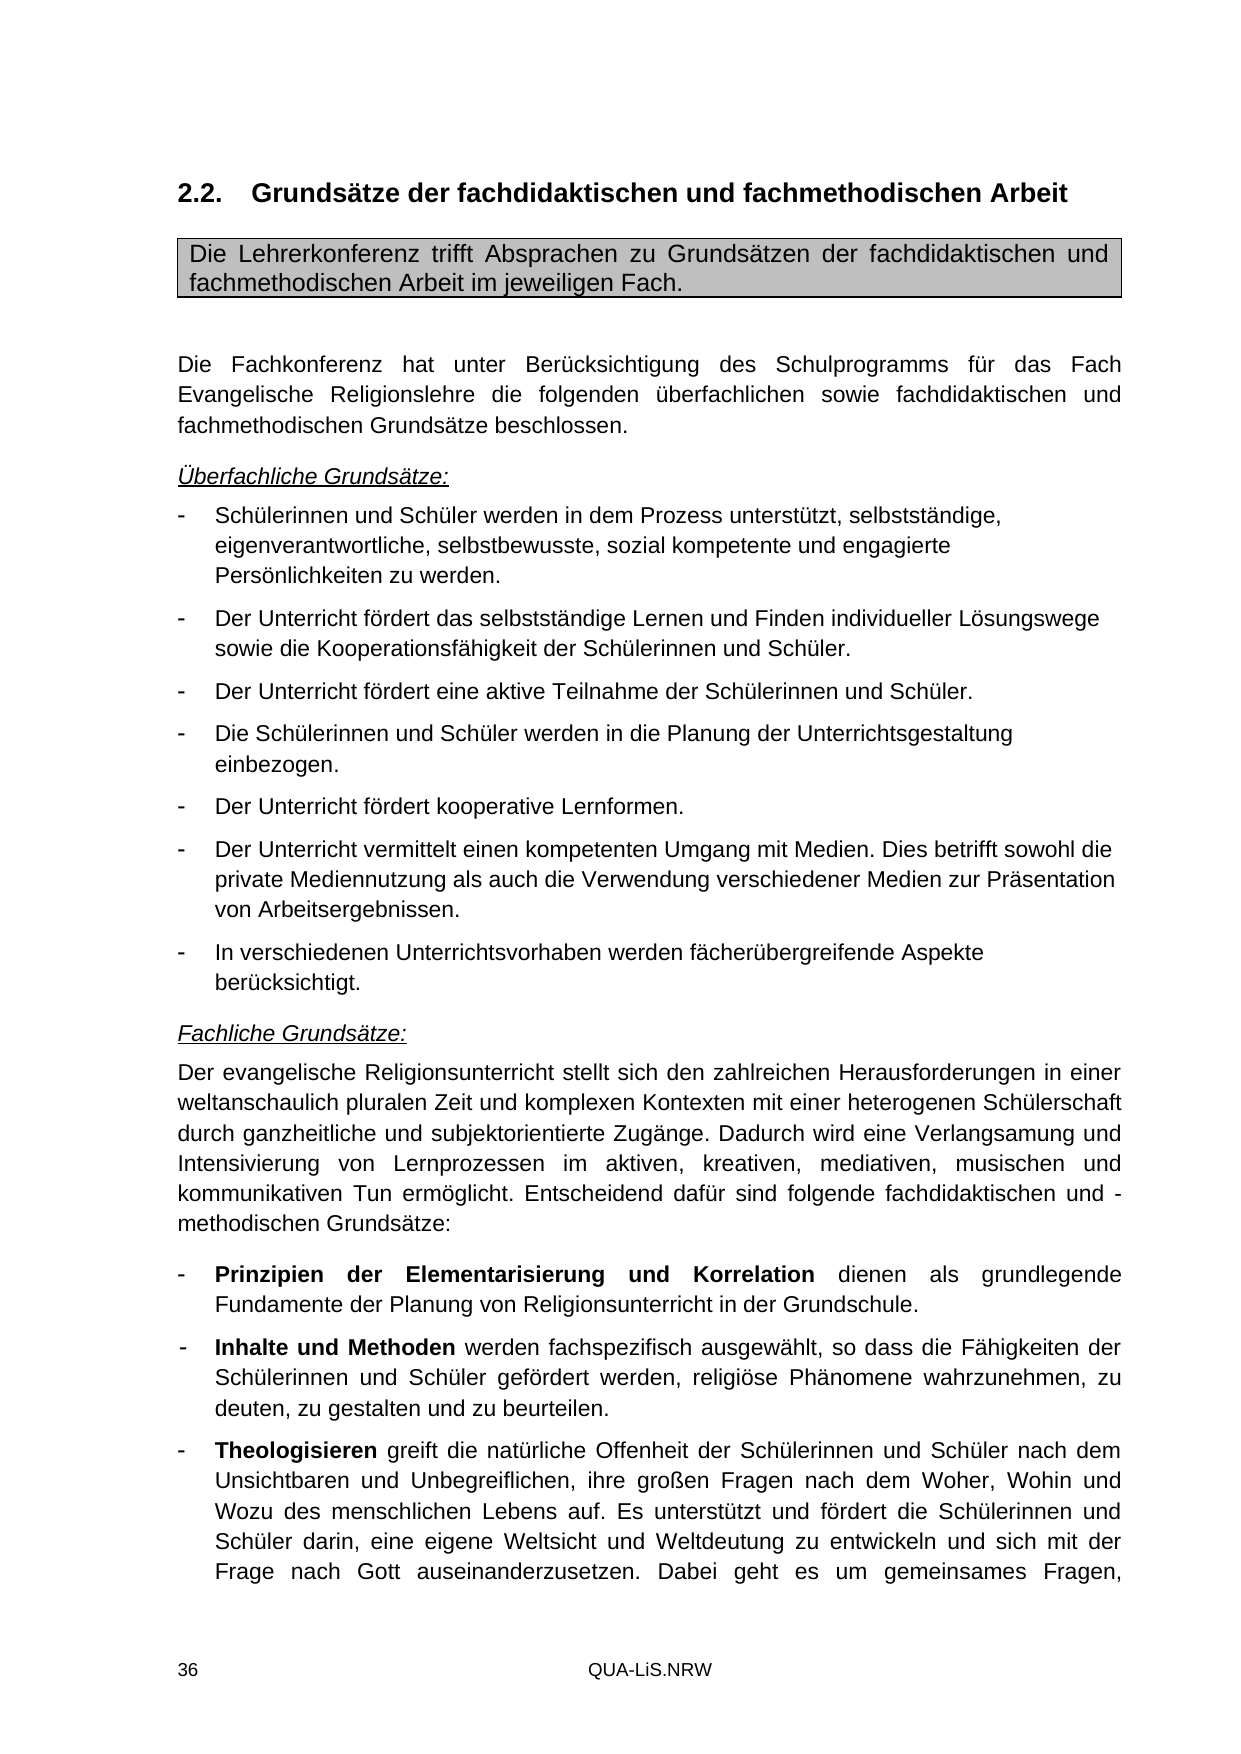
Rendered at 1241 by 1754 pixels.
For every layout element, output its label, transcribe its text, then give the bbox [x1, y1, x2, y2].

list Inhalte und Methoden werden fachspezifisch ausgewählt, so dass die Fähigkeiten der Schülerinnen und Schüler gefördert werden, religiöse Phänomene wahrzunehmen, zu deuten, zu gestalten und zu beurteilen. [177, 1334, 1122, 1421]
subtitle 2.2. Grundsätze der fachdidaktischen und fachmethodischen Arbeit [177, 177, 1122, 208]
list Prinzipien der Elementarisierung und Korrelation dienen als grundlegende Fundamente der Planung von Religionsunterricht in der Grundschule. [177, 1261, 1122, 1318]
text Die Fachkonferenz hat unter Berücksichtigung des Schulprogramms für das Fach Evangelische Religionslehre die folgenden überfachlichen sowie fachdidaktischen und fachmethodischen Grundsätze beschlossen. [177, 351, 1122, 438]
list Der Unterricht fördert kooperative Lernformen. [177, 793, 1122, 819]
list Der Unterricht vermittelt einen kompetenten Umgang mit Medien. Dies betrifft sowohl die private Mediennutzung als auch die Verwendung verschiedener Medien zur Präsentation von Arbeitsergebnissen. [177, 836, 1122, 923]
list Der Unterricht fördert eine aktive Teilnahme der Schülerinnen und Schüler. [177, 678, 1122, 704]
list Fachliche Grundsätze: [177, 1020, 1122, 1047]
list Die Schülerinnen und Schüler werden in die Planung der Unterrichtsgestaltung einbezogen. [177, 720, 1122, 777]
list Schülerinnen und Schüler werden in dem Prozess unterstützt, selbstständige, eigenverantwortliche, selbstbewusste, sozial kompetente und engagierte Persönlichkeiten zu werden. [177, 502, 1122, 588]
list Überfachliche Grundsätze: [177, 463, 1122, 489]
table_header Die Lehrerkonferenz trifft Absprachen zu Grundsätzen der fachdidaktischen und fachmethodischen Arbeit im jeweiligen Fach. [178, 239, 1121, 296]
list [177, 1437, 1122, 1584]
text Der evangelische Religionsunterricht stellt sich den zahlreichen Herausforderungen in einer weltanschaulich pluralen Zeit und komplexen Kontexten mit einer heterogenen Schülerschaft durch ganzheitliche und subjektorientierte Zugänge. Dadurch wird eine Verlangsamung und Intensivierung von Lernprozessen im aktiven, kreativen, mediativen, musischen und kommunikativen Tun ermöglicht. Entscheidend dafür sind folgende fachdidaktischen und -methodischen Grundsätze: [177, 1059, 1122, 1237]
list In verschiedenen Unterrichtsvorhaben werden fächerübergreifende Aspekte berücksichtigt. [177, 939, 1122, 996]
list Der Unterricht fördert das selbstständige Lernen und Finden individueller Lösungswege sowie die Kooperationsfähigkeit der Schülerinnen und Schüler. [177, 605, 1122, 661]
